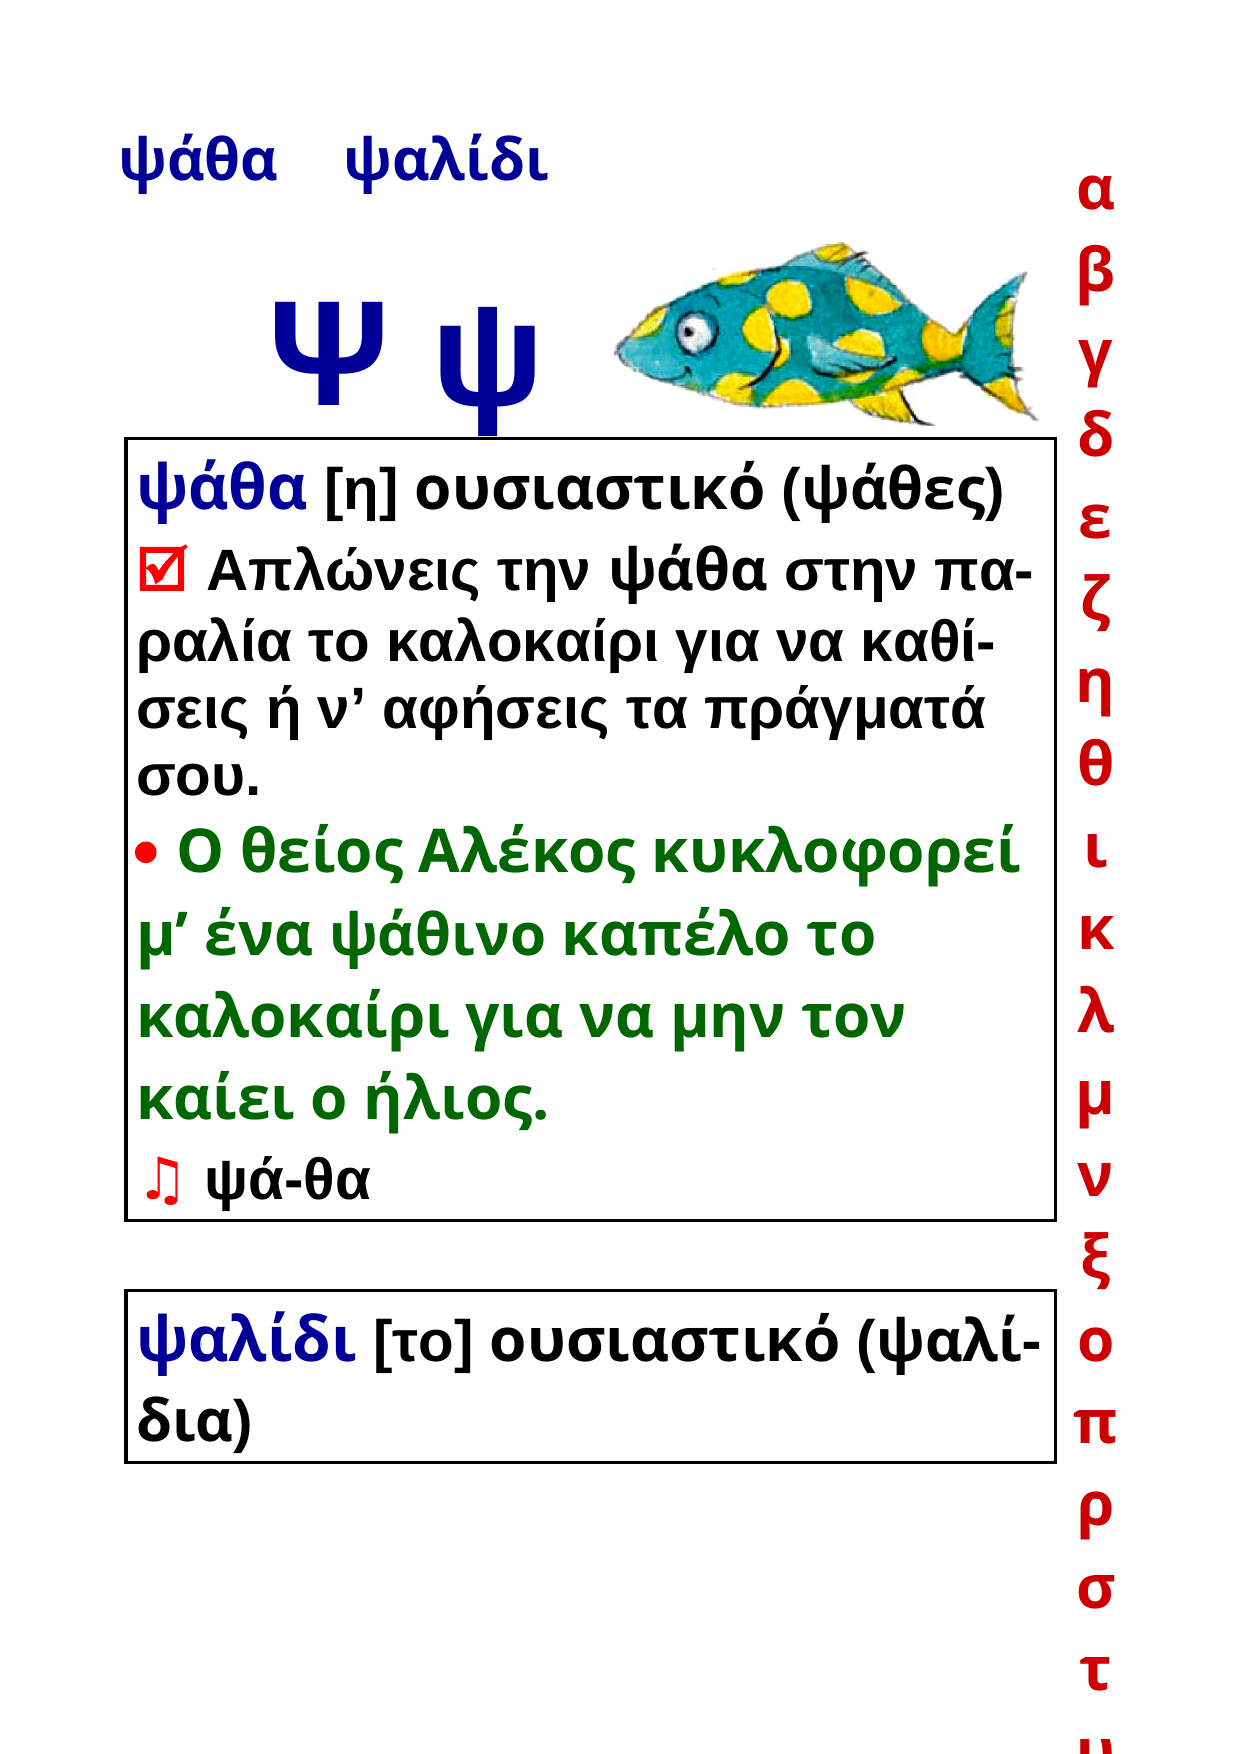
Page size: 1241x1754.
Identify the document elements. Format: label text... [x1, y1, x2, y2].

text Ο θείος Αλέκος κυκλοφορεί μ’ ένα ψάθινο καπέλο το καλοκαίρι για να μην τον καίει ο ήλιος. [128, 803, 1054, 1132]
text ψαλίδι [το] ουσιαστικό (ψαλί-δια) [128, 1292, 1054, 1461]
text Απλώνεις την ψάθα στην πα-ραλία το καλοκαίρι για να καθί-σεις ή ν’ αφήσεις τα πράγματά σου. [128, 522, 1054, 803]
text ♫ ψά-θα [128, 1132, 1054, 1219]
text Ψ ψ [193, 265, 1122, 437]
text ψάθα [η] ουσιαστικό (ψάθες) [128, 440, 1054, 522]
